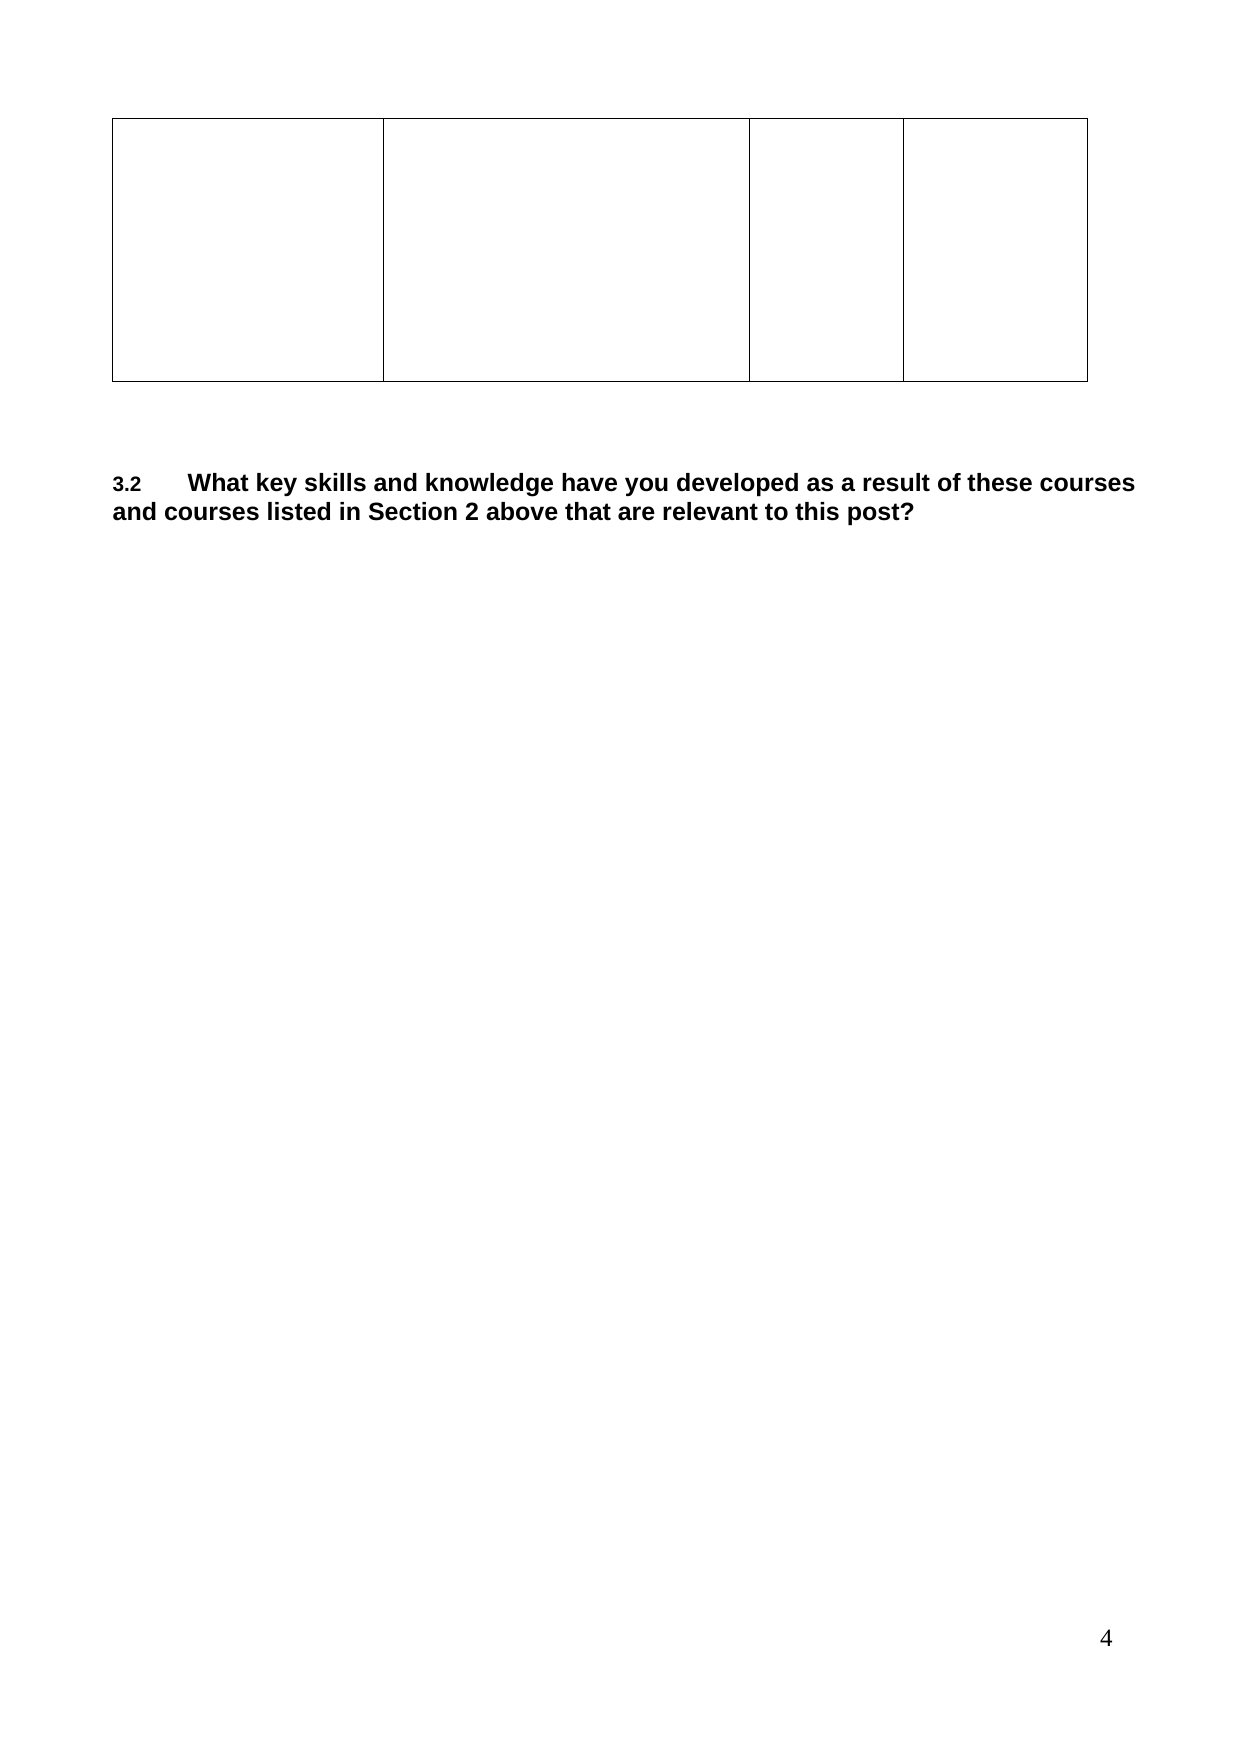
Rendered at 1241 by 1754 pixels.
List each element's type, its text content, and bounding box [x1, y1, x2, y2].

table_cell [904, 119, 1087, 381]
table_cell [384, 119, 749, 381]
table_cell [750, 119, 903, 381]
text 3.2 What key skills and knowledge have you developed as a result of these courses and courses listed in Section 2 above that are relevant to this post? [112, 468, 1137, 526]
table_cell [113, 119, 383, 381]
